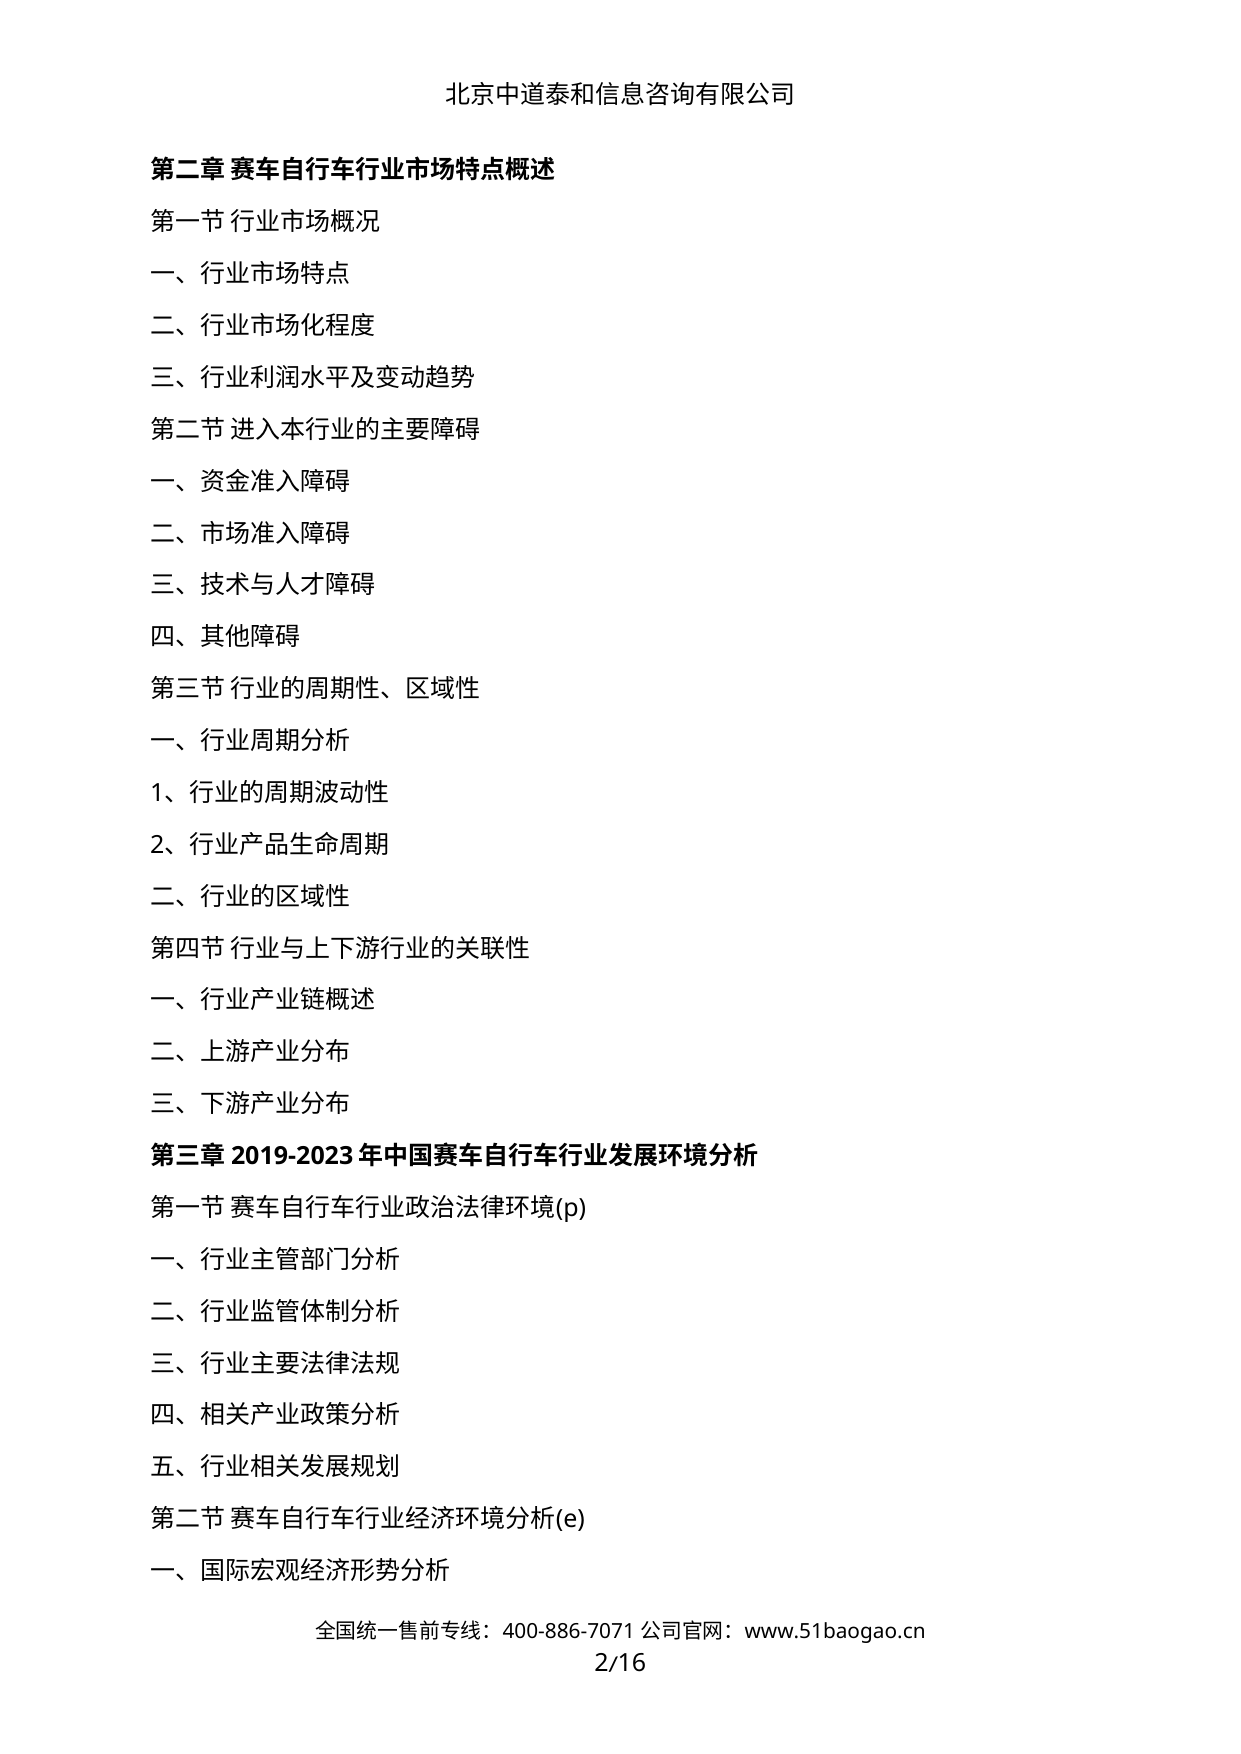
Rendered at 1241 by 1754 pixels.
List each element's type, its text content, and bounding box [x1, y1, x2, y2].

text 第二节 赛车自行车行业经济环境分析(e) [150, 1499, 1090, 1535]
text 三、下游产业分布 [150, 1084, 1090, 1120]
text 一、资金准入障碍 [150, 461, 1090, 497]
text 第一节 行业市场概况 [150, 202, 1090, 238]
text 五、行业相关发展规划 [150, 1447, 1090, 1483]
text 二、行业监管体制分析 [150, 1291, 1090, 1327]
text 四、其他障碍 [150, 617, 1090, 653]
text 二、上游产业分布 [150, 1032, 1090, 1068]
text 二、市场准入障碍 [150, 513, 1090, 549]
text 二、行业市场化程度 [150, 306, 1090, 342]
text 第三章 2019-2023年中国赛车自行车行业发展环境分析 [150, 1136, 1090, 1172]
text 第三节 行业的周期性、区域性 [150, 669, 1090, 705]
text 一、行业主管部门分析 [150, 1239, 1090, 1276]
text 四、相关产业政策分析 [150, 1395, 1090, 1431]
text 二、行业的区域性 [150, 876, 1090, 912]
text 三、行业利润水平及变动趋势 [150, 357, 1090, 394]
text 第四节 行业与上下游行业的关联性 [150, 928, 1090, 964]
text 一、国际宏观经济形势分析 [150, 1551, 1090, 1587]
text 2、行业产品生命周期 [150, 824, 1090, 861]
text 一、行业市场特点 [150, 254, 1090, 290]
text 第一节 赛车自行车行业政治法律环境(p) [150, 1187, 1090, 1224]
text 第二节 进入本行业的主要障碍 [150, 409, 1090, 446]
text 一、行业产业链概述 [150, 980, 1090, 1016]
text 一、行业周期分析 [150, 721, 1090, 757]
text 第二章 赛车自行车行业市场特点概述 [150, 150, 1090, 186]
text 三、技术与人才障碍 [150, 565, 1090, 601]
text 1、行业的周期波动性 [150, 772, 1090, 809]
text 三、行业主要法律法规 [150, 1343, 1090, 1379]
